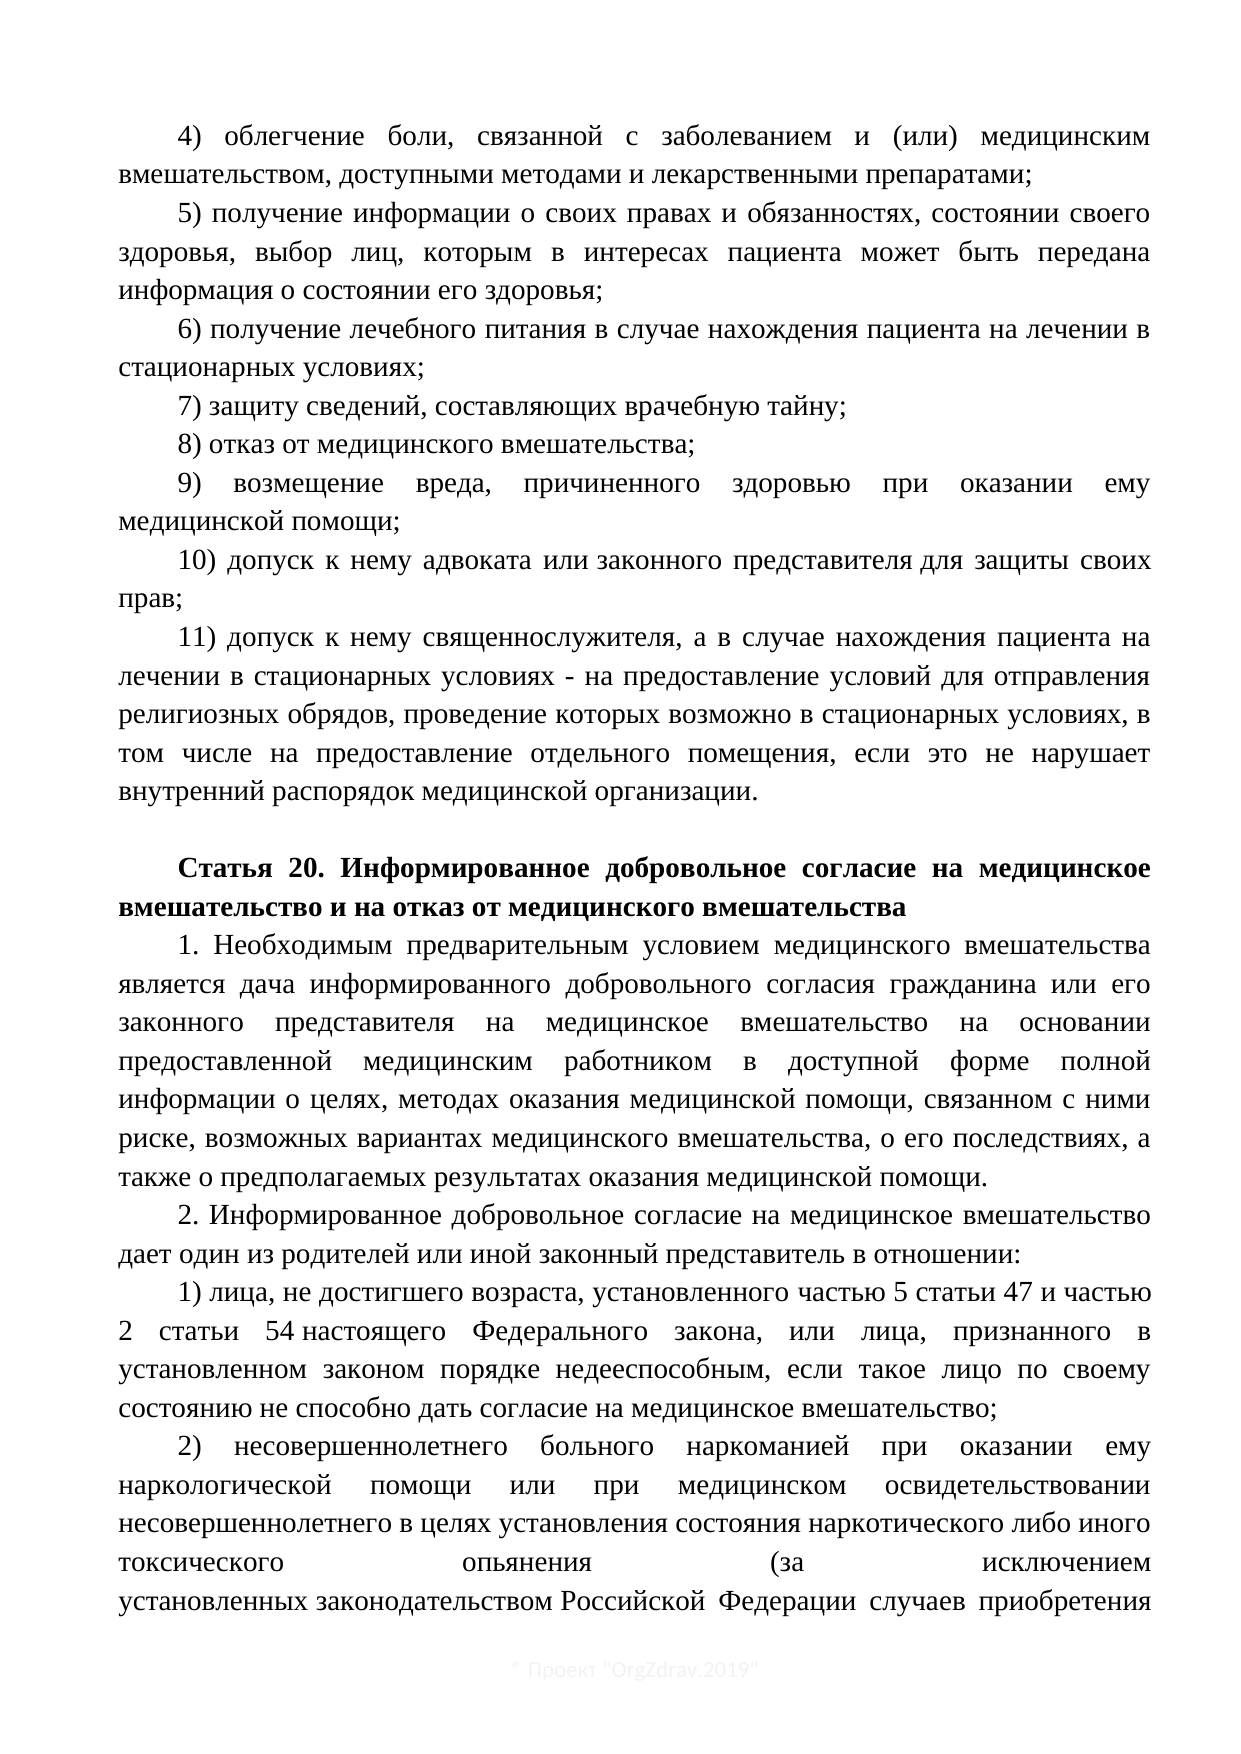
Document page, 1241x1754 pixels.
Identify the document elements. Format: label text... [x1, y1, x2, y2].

text 7) защиту сведений, составляющих врачебную тайну; [118, 388, 1152, 421]
text 10) допуск к нему адвоката или законного представителя для защиты своих прав; [118, 542, 1152, 614]
text 6) получение лечебного питания в случае нахождения пациента на лечении в стационарных условиях; [118, 311, 1152, 383]
text 1) лица, не достигшего возраста, установленного частью 5 статьи 47 и частью 2 статьи 54 настоящего Федерального закона, или лица, признанного в установленном законом порядке недееспособным, если такое лицо по своему состоянию не способно дать согласие на медицинское вмешательство; [118, 1274, 1152, 1423]
text 9) возмещение вреда, причиненного здоровью при оказании ему медицинской помощи; [118, 465, 1152, 537]
text 4) облегчение боли, связанной с заболеванием и (или) медицинским вмешательством, доступными методами и лекарственными препаратами; [118, 118, 1152, 190]
text 5) получение информации о своих правах и обязанностях, состоянии своего здоровья, выбор лиц, которым в интересах пациента может быть передана информация о состоянии его здоровья; [118, 195, 1152, 306]
text 2. Информированное добровольное согласие на медицинское вмешательство дает один из родителей или иной законный представитель в отношении: [118, 1197, 1152, 1269]
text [118, 1428, 1152, 1616]
text Статья 20. Информированное добровольное согласие на медицинское вмешательство и на отказ от медицинского вмешательства [118, 850, 1152, 922]
text 8) отказ от медицинского вмешательства; [118, 426, 1152, 460]
text 1. Необходимым предварительным условием медицинского вмешательства является дача информированного добровольного согласия гражданина или его законного представителя на медицинское вмешательство на основании предоставленной медицинским работником в доступной форме полной информации о целях, методах оказания медицинской помощи, связанном с ними риске, возможных вариантах медицинского вмешательства, о его последствиях, а также о предполагаемых результатах оказания медицинской помощи. [118, 927, 1152, 1192]
text 11) допуск к нему священнослужителя, а в случае нахождения пациента на лечении в стационарных условиях - на предоставление условий для отправления религиозных обрядов, проведение которых возможно в стационарных условиях, в том числе на предоставление отдельного помещения, если это не нарушает внутренний распорядок медицинской организации. [118, 619, 1152, 807]
